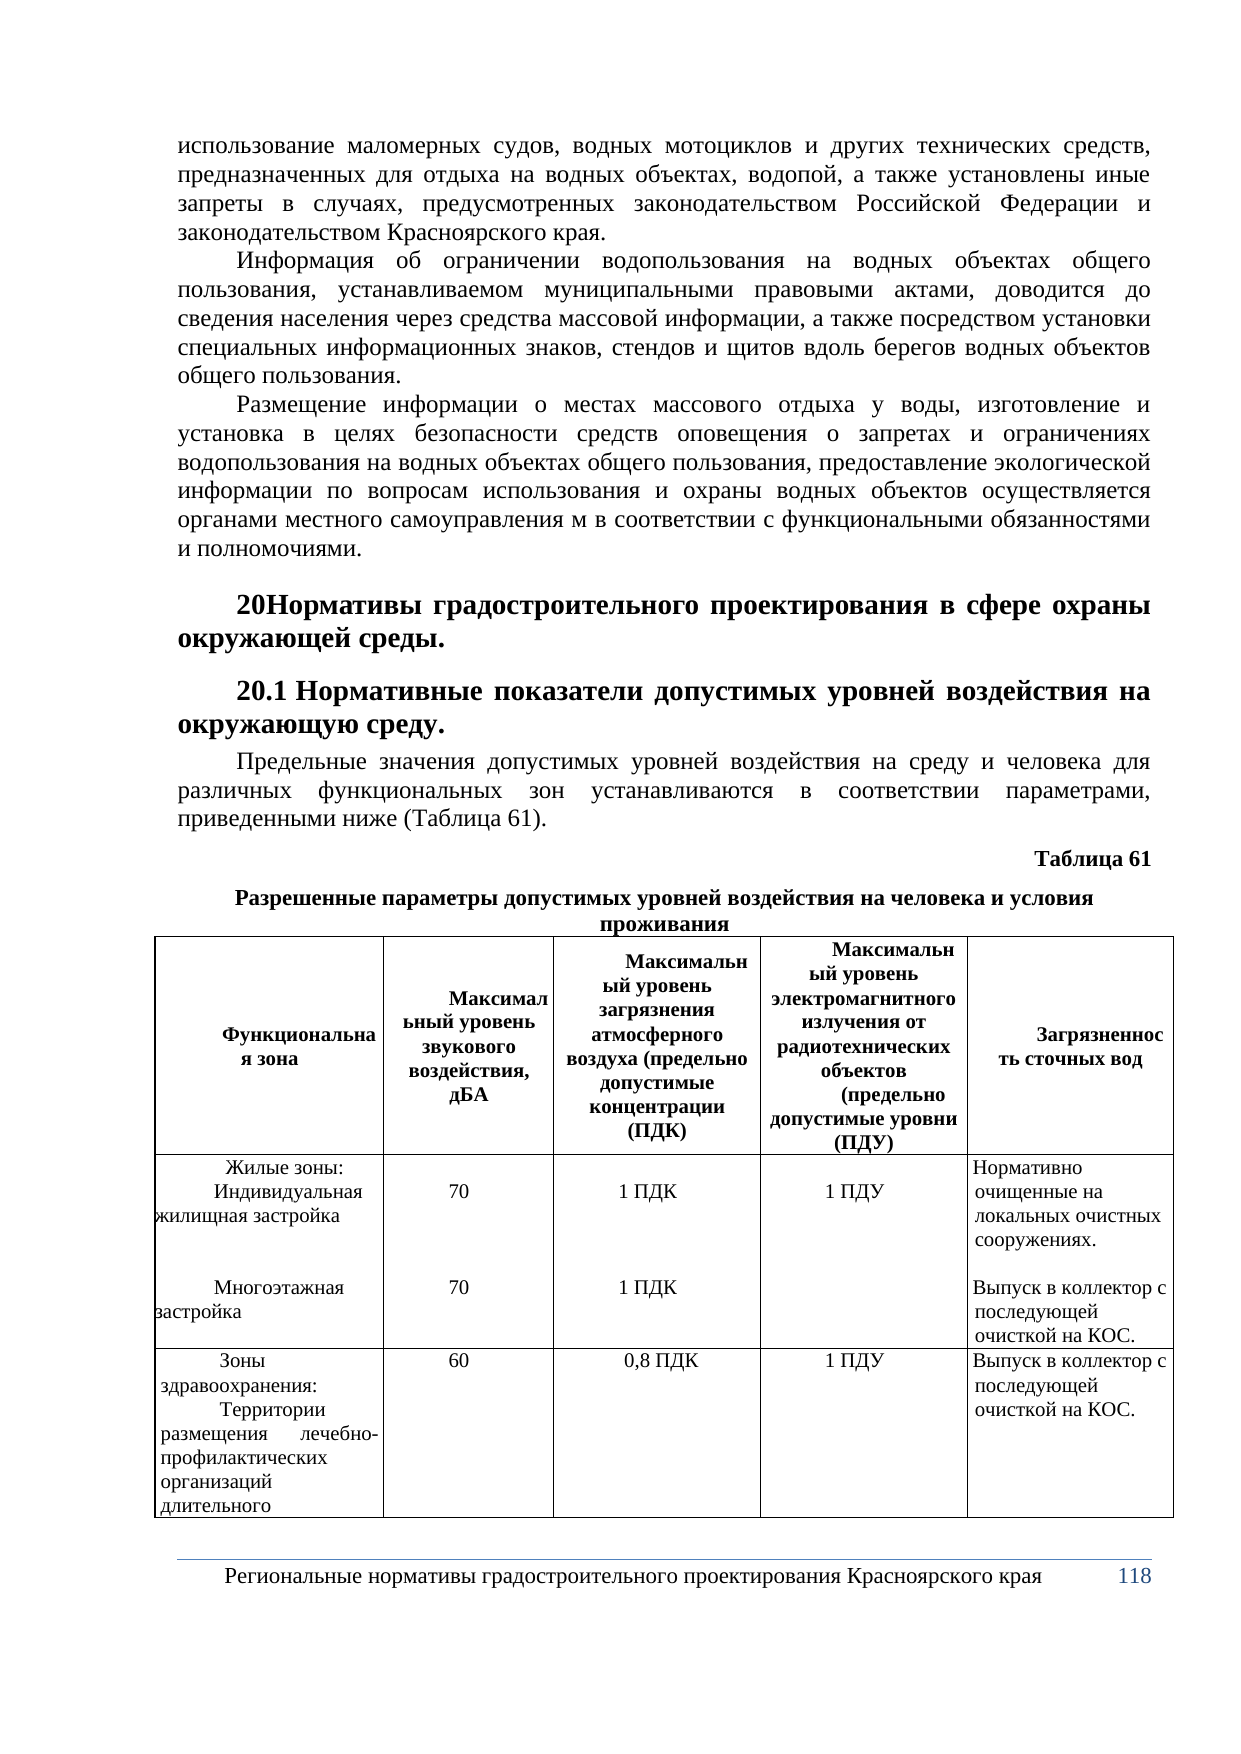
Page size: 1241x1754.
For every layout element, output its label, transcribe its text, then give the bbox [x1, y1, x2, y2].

text Информация об ограничении водопользования на водных объектах общего пользования, устанавливаемом муниципальными правовыми актами, доводится до сведения населения через средства массовой информации, а также посредством установки специальных информационных знаков, стендов и щитов вдоль берегов водных объектов общего пользования. [177, 246, 1152, 389]
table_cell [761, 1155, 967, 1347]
text Таблица 61 [177, 845, 1152, 871]
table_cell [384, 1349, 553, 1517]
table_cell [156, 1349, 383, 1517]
text Размещение информации о местах массового отдыха у воды, изготовление и установка в целях безопасности средств оповещения о запретах и ограничениях водопользования на водных объектах общего пользования, предоставление экологической информации по вопросам использования и охраны водных объектов осуществляется органами местного самоуправления м в соответствии с функциональными обязанностями и полномочиями. [177, 389, 1152, 562]
subtitle Нормативы градостроительного проектирования в сфере охраны окружающей среды. [177, 587, 1152, 654]
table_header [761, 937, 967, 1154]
text Разрешенные параметры допустимых уровней воздействия на человека и условия проживания [177, 883, 1152, 936]
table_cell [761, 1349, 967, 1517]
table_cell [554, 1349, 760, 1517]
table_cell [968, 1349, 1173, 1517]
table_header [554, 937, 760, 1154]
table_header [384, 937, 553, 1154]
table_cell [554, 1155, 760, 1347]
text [177, 131, 1152, 246]
text Предельные значения допустимых уровней воздействия на среду и человека для различных функциональных зон устанавливаются в соответствии параметрами, приведенными ниже (Таблица 61). [177, 746, 1152, 832]
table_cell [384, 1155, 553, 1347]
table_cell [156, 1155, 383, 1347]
subtitle Нормативные показатели допустимых уровней воздействия на окружающую среду. [177, 673, 1152, 740]
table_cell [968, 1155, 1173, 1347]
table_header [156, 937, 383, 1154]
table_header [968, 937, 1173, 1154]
